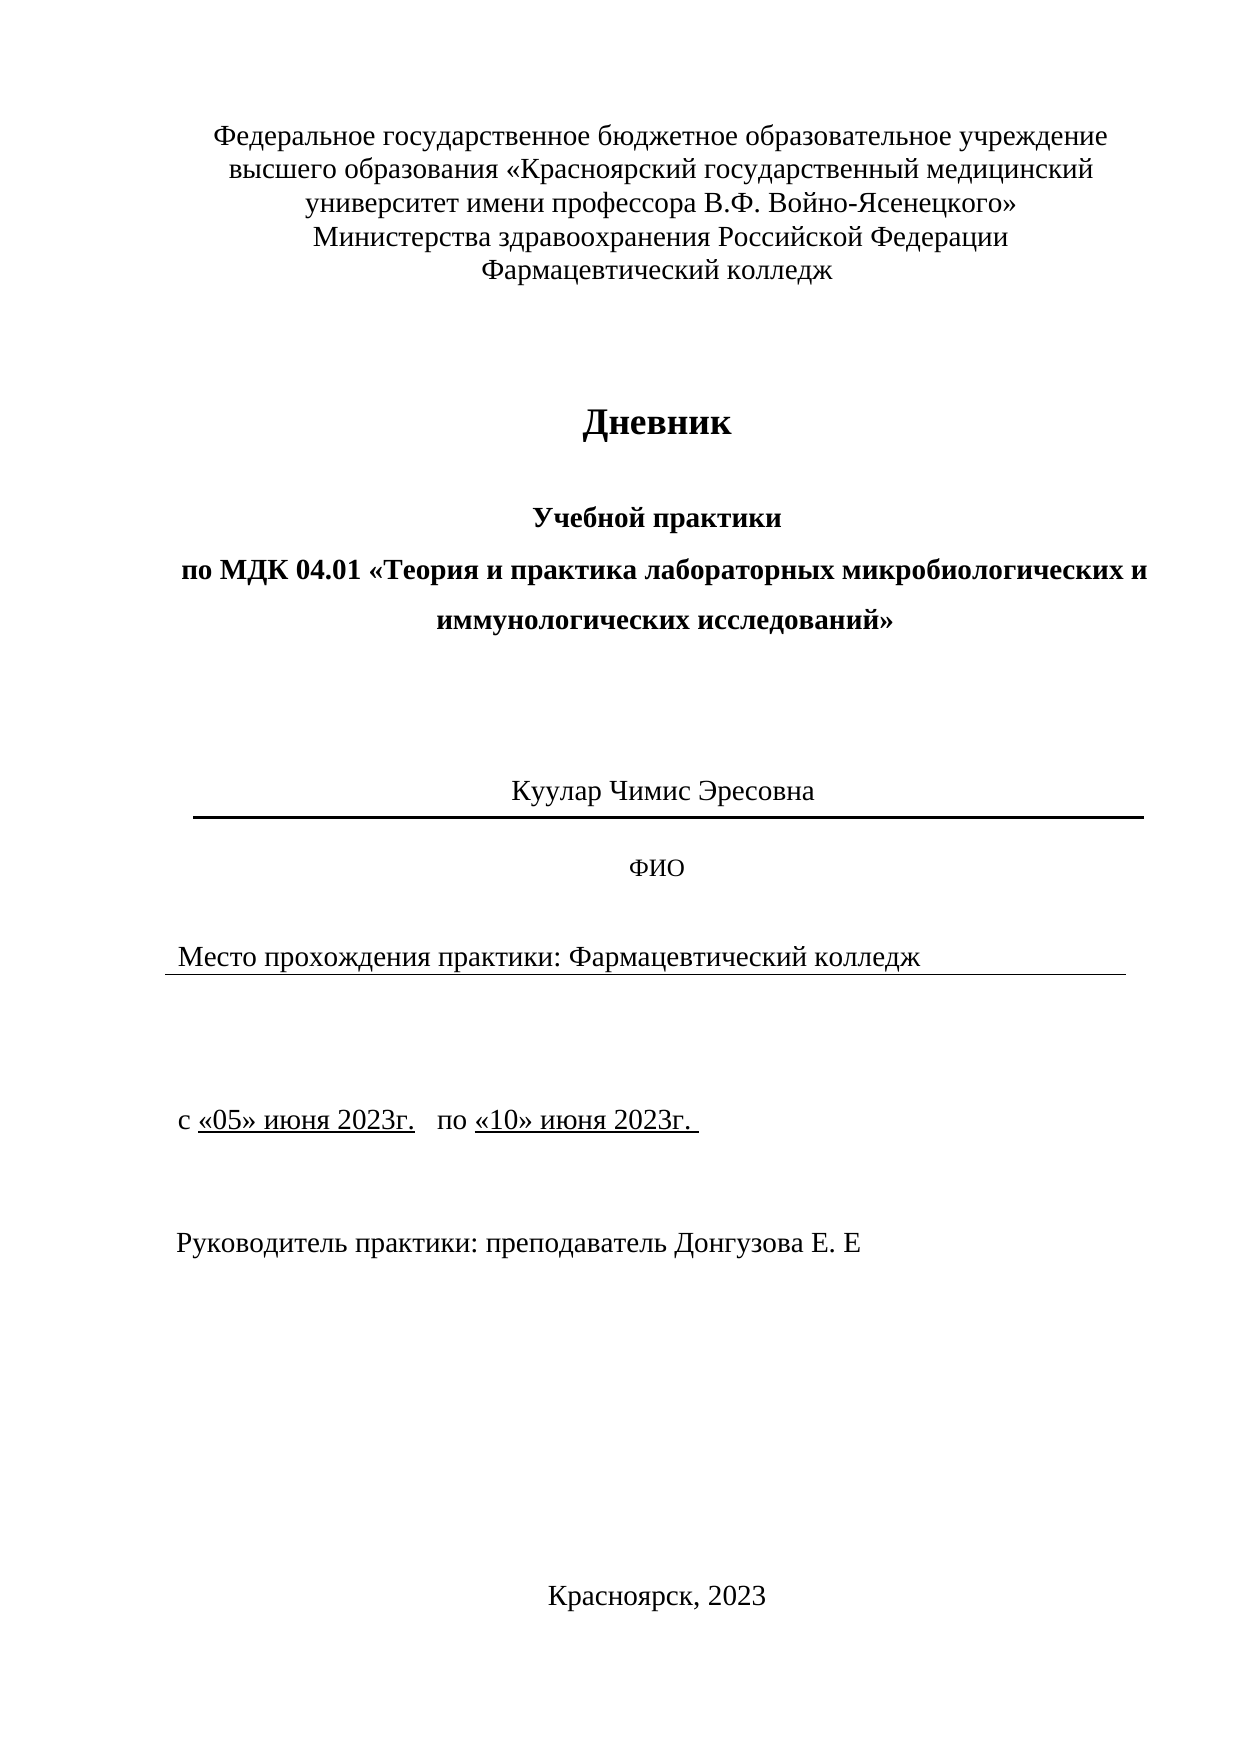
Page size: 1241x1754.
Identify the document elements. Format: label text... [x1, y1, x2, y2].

text Фармацевтический колледж [177, 252, 1136, 286]
text Куулар Чимис Эресовна [174, 773, 1152, 806]
text Федеральное государственное бюджетное образовательное учреждение высшего образования «Красноярский государственный медицинский университет имени профессора В.Ф. Войно-Ясенецкого» [177, 118, 1144, 219]
text с «05» июня 2023г. по «10» июня 2023г. [178, 1102, 1138, 1136]
text Красноярск, 2023 [177, 1578, 1136, 1611]
text по МДК 04.01 «Теория и практика лабораторных микробиологических и иммунологических исследований» [177, 552, 1152, 635]
text Руководитель практики: преподаватель Донгузова Е. Е [176, 1226, 1152, 1259]
text Учебной практики [177, 500, 1136, 533]
text Министерства здравоохранения Российской Федерации [177, 219, 1144, 252]
text Дневник [177, 400, 1137, 443]
text Место прохождения практики: Фармацевтический колледж [178, 939, 1138, 973]
text ФИО [177, 853, 1136, 881]
